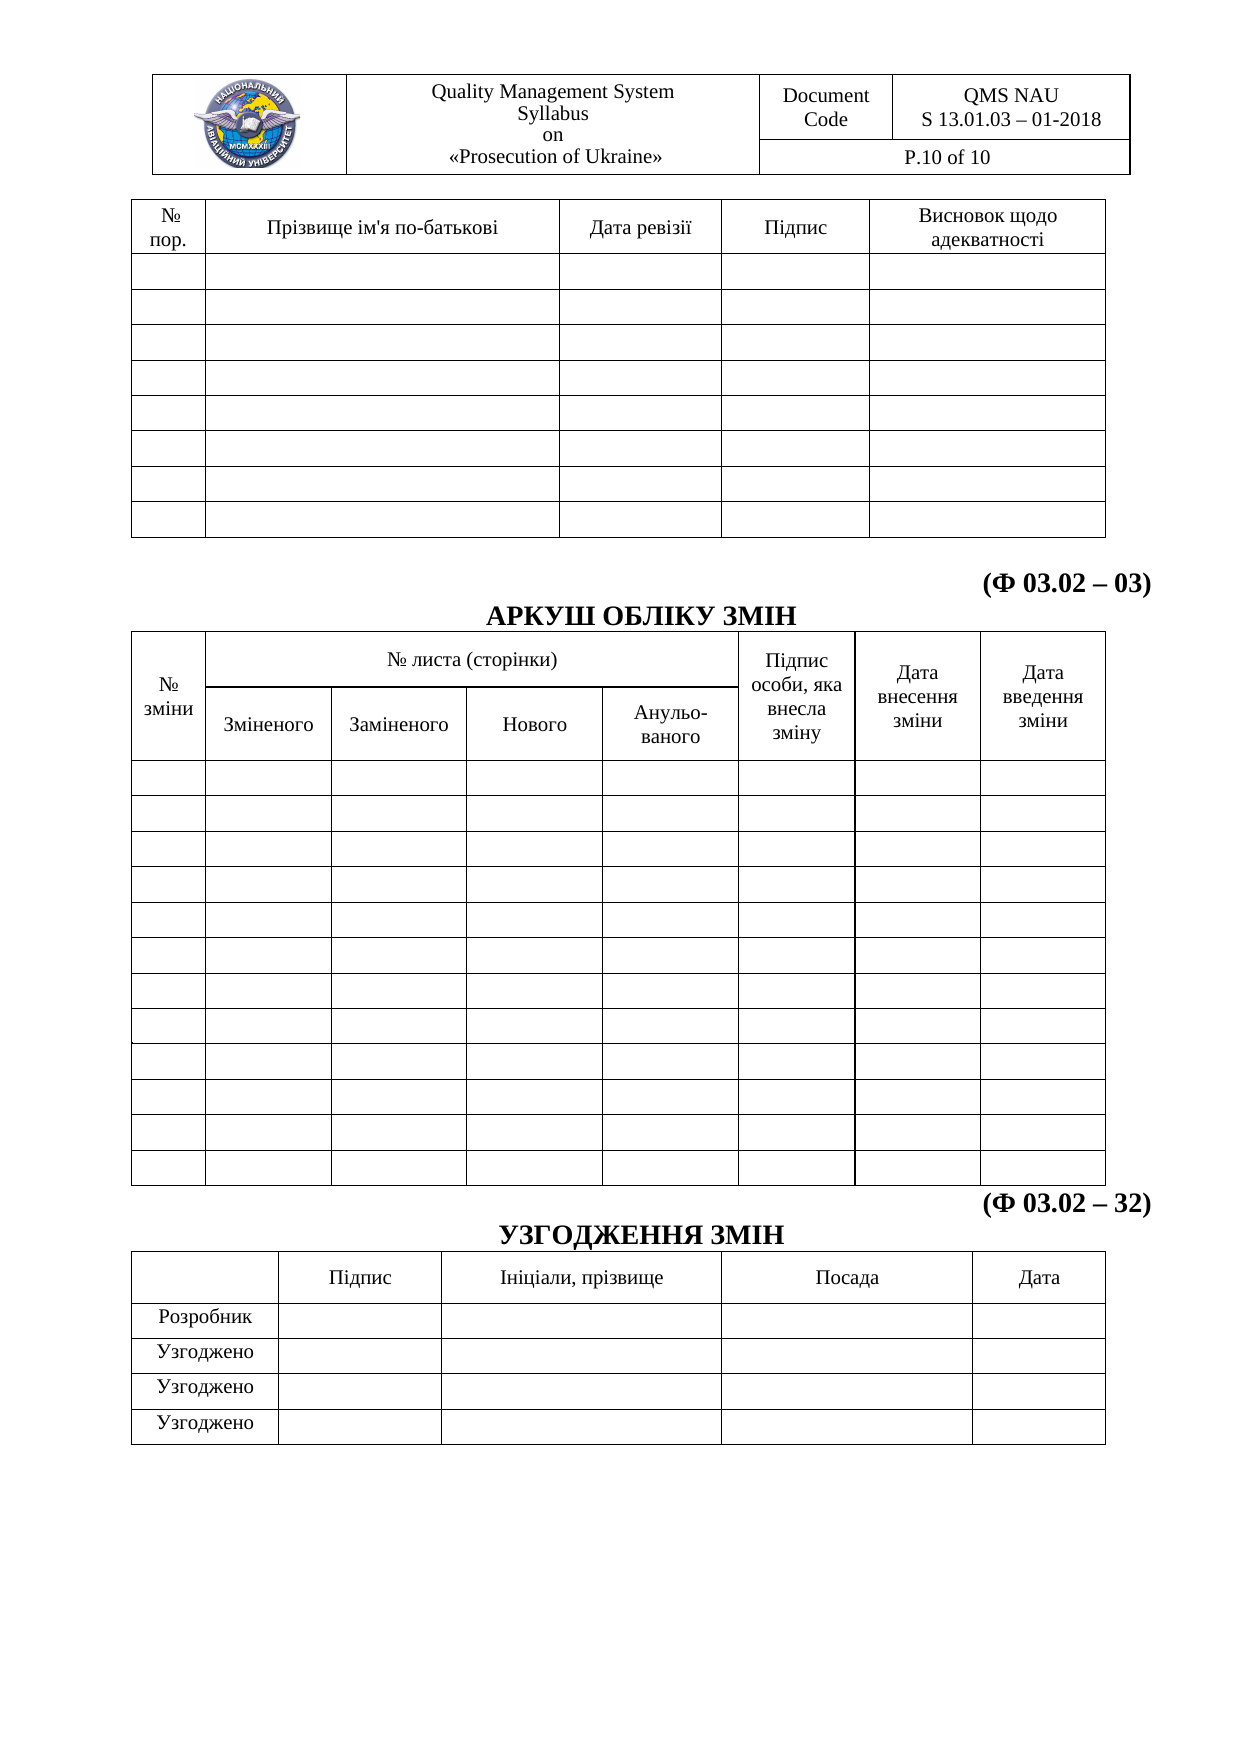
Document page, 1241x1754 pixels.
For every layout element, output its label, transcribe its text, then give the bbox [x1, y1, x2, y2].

table_cell [206, 867, 331, 902]
table_cell [603, 1151, 738, 1185]
table_cell [132, 1115, 205, 1149]
table_header Ініціали, прізвище [442, 1252, 721, 1302]
table_cell [722, 254, 869, 289]
table_cell Нового [467, 688, 602, 760]
table_cell [132, 761, 205, 795]
table_header [132, 1252, 278, 1302]
table_cell [206, 290, 559, 324]
table_header Дата [973, 1252, 1105, 1302]
table_cell [603, 761, 738, 795]
table_cell [132, 903, 205, 937]
table_cell [132, 325, 205, 359]
table_cell [856, 974, 980, 1008]
table_cell [722, 1304, 972, 1338]
table_cell [560, 431, 721, 466]
table_cell [856, 761, 980, 795]
table_cell [722, 1374, 972, 1409]
table_cell [206, 325, 559, 359]
table_cell [467, 796, 602, 831]
table_cell [206, 361, 559, 395]
table_cell [722, 467, 869, 501]
table_cell [332, 832, 466, 866]
table_header Підпис особи, яка внесла зміну [739, 632, 854, 760]
table_cell [981, 1151, 1105, 1185]
table_cell [467, 1080, 602, 1114]
table_cell [870, 502, 1105, 537]
table_cell [332, 761, 466, 795]
table_cell Узгоджено [132, 1339, 278, 1373]
table_cell [739, 796, 854, 831]
table_cell [856, 867, 980, 902]
table_cell [442, 1374, 721, 1409]
table_cell [332, 1080, 466, 1114]
table_header Посада [722, 1252, 972, 1302]
text (Ф 03.02 – 32) [131, 1186, 1152, 1218]
table_cell [332, 938, 466, 972]
table_cell [467, 832, 602, 866]
table_cell [132, 361, 205, 395]
table_cell [206, 1080, 331, 1114]
table_cell [560, 467, 721, 501]
table_cell [739, 1009, 854, 1043]
table_cell [332, 796, 466, 831]
table_header Дата ревізії [560, 200, 721, 253]
table_cell [739, 761, 854, 795]
table_cell [722, 1339, 972, 1373]
table_cell [981, 1009, 1105, 1043]
table_cell Зміненого [206, 688, 331, 760]
table_cell [560, 325, 721, 359]
table_cell [973, 1374, 1105, 1409]
table_cell [132, 974, 205, 1008]
table_cell [856, 796, 980, 831]
table_cell [132, 1151, 205, 1185]
table_cell Анульо- ваного [603, 688, 738, 760]
table_cell [856, 938, 980, 972]
table_header № листа (сторінки) [206, 632, 738, 686]
table_cell [206, 467, 559, 501]
table_cell [206, 832, 331, 866]
table_cell [973, 1410, 1105, 1444]
table_cell [332, 1009, 466, 1043]
table_cell [332, 903, 466, 937]
table_cell [739, 974, 854, 1008]
table_cell [560, 396, 721, 430]
table_cell [132, 1009, 205, 1043]
table_cell [279, 1410, 441, 1444]
table_header Підпис [722, 200, 869, 253]
table_cell [560, 290, 721, 324]
table_cell [603, 832, 738, 866]
table_cell [856, 1151, 980, 1185]
table_cell [132, 867, 205, 902]
table_cell [206, 396, 559, 430]
table_cell [206, 1115, 331, 1149]
table_cell [332, 1151, 466, 1185]
table_cell [560, 361, 721, 395]
table_header № зміни [132, 632, 205, 760]
table_cell [560, 502, 721, 537]
table_cell [560, 254, 721, 289]
table_cell [973, 1339, 1105, 1373]
table_cell [739, 832, 854, 866]
table_cell [981, 903, 1105, 937]
table_cell [981, 1115, 1105, 1149]
table_header Дата внесення зміни [856, 632, 980, 760]
table_cell [467, 1044, 602, 1079]
table_cell Узгоджено [132, 1410, 278, 1444]
table_cell [981, 974, 1105, 1008]
table_cell [603, 1080, 738, 1114]
table_cell [132, 396, 205, 430]
table_cell [467, 867, 602, 902]
text (Ф 03.02 – 03) [131, 566, 1152, 599]
picture [193, 77, 301, 168]
table_cell [467, 1151, 602, 1185]
table_cell [856, 1080, 980, 1114]
table_cell [870, 431, 1105, 466]
table_cell [206, 431, 559, 466]
table_cell [206, 1044, 331, 1079]
table_cell [132, 1080, 205, 1114]
table_cell [467, 1009, 602, 1043]
table_cell [332, 1044, 466, 1079]
table_cell [132, 796, 205, 831]
table_cell [722, 1410, 972, 1444]
table_cell [603, 974, 738, 1008]
table_cell [856, 903, 980, 937]
table_cell [722, 396, 869, 430]
table_cell [981, 867, 1105, 902]
table_cell [132, 467, 205, 501]
table_cell [870, 290, 1105, 324]
table_cell [739, 1044, 854, 1079]
table_cell [132, 1044, 205, 1079]
table_cell [206, 1009, 331, 1043]
table_cell [132, 254, 205, 289]
table_cell [739, 1151, 854, 1185]
table_cell [442, 1410, 721, 1444]
table_cell [206, 903, 331, 937]
table_cell [279, 1374, 441, 1409]
table_cell [603, 1115, 738, 1149]
table_cell [981, 938, 1105, 972]
table_cell [442, 1339, 721, 1373]
table_cell [870, 396, 1105, 430]
table_cell [981, 761, 1105, 795]
table_cell [132, 502, 205, 537]
text УЗГОДЖЕННЯ ЗМІН [131, 1218, 1152, 1251]
table_cell [722, 290, 869, 324]
table_cell [739, 1080, 854, 1114]
table_cell [739, 1115, 854, 1149]
table_cell [870, 325, 1105, 359]
table_cell Розробник [132, 1304, 278, 1338]
table_cell [332, 1115, 466, 1149]
table_cell [722, 361, 869, 395]
table_cell [856, 1115, 980, 1149]
table_cell [722, 502, 869, 537]
table_cell [739, 938, 854, 972]
table_cell [870, 254, 1105, 289]
table_cell [739, 903, 854, 937]
table_cell [973, 1304, 1105, 1338]
table_cell [981, 832, 1105, 866]
table_cell [603, 903, 738, 937]
table_header Прізвище ім'я по-батькові [206, 200, 559, 253]
table_cell [206, 1151, 331, 1185]
table_cell [856, 1009, 980, 1043]
table_cell [467, 761, 602, 795]
table_cell [981, 796, 1105, 831]
table_cell Узгоджено [132, 1374, 278, 1409]
table_cell [722, 325, 869, 359]
table_cell [206, 796, 331, 831]
table_cell [467, 903, 602, 937]
table_header Підпис [279, 1252, 441, 1302]
table_cell [332, 974, 466, 1008]
table_cell [442, 1304, 721, 1338]
table_cell [279, 1304, 441, 1338]
table_cell [279, 1339, 441, 1373]
table_header Дата введення зміни [981, 632, 1105, 760]
table_cell [870, 361, 1105, 395]
table_cell [132, 938, 205, 972]
table_cell [981, 1080, 1105, 1114]
table_cell [603, 867, 738, 902]
text АРКУШ ОБЛІКУ ЗМІН [131, 599, 1152, 631]
table_cell [603, 1044, 738, 1079]
table_cell [467, 974, 602, 1008]
table_cell [132, 290, 205, 324]
table_header № пор. [132, 200, 205, 253]
table_cell Заміненого [332, 688, 466, 760]
table_cell [467, 1115, 602, 1149]
table_cell [467, 938, 602, 972]
table_cell [603, 938, 738, 972]
table_cell [206, 502, 559, 537]
table_cell [603, 796, 738, 831]
table_cell [870, 467, 1105, 501]
table_cell [206, 938, 331, 972]
table_cell [132, 832, 205, 866]
table_cell [856, 1044, 980, 1079]
table_cell [206, 254, 559, 289]
table_cell [206, 974, 331, 1008]
table_cell [206, 761, 331, 795]
table_cell [603, 1009, 738, 1043]
table_cell [132, 431, 205, 466]
table_cell [739, 867, 854, 902]
table_cell [722, 431, 869, 466]
table_cell [856, 832, 980, 866]
table_header Висновок щодо адекватності [870, 200, 1105, 253]
table_cell [981, 1044, 1105, 1079]
table_cell [332, 867, 466, 902]
